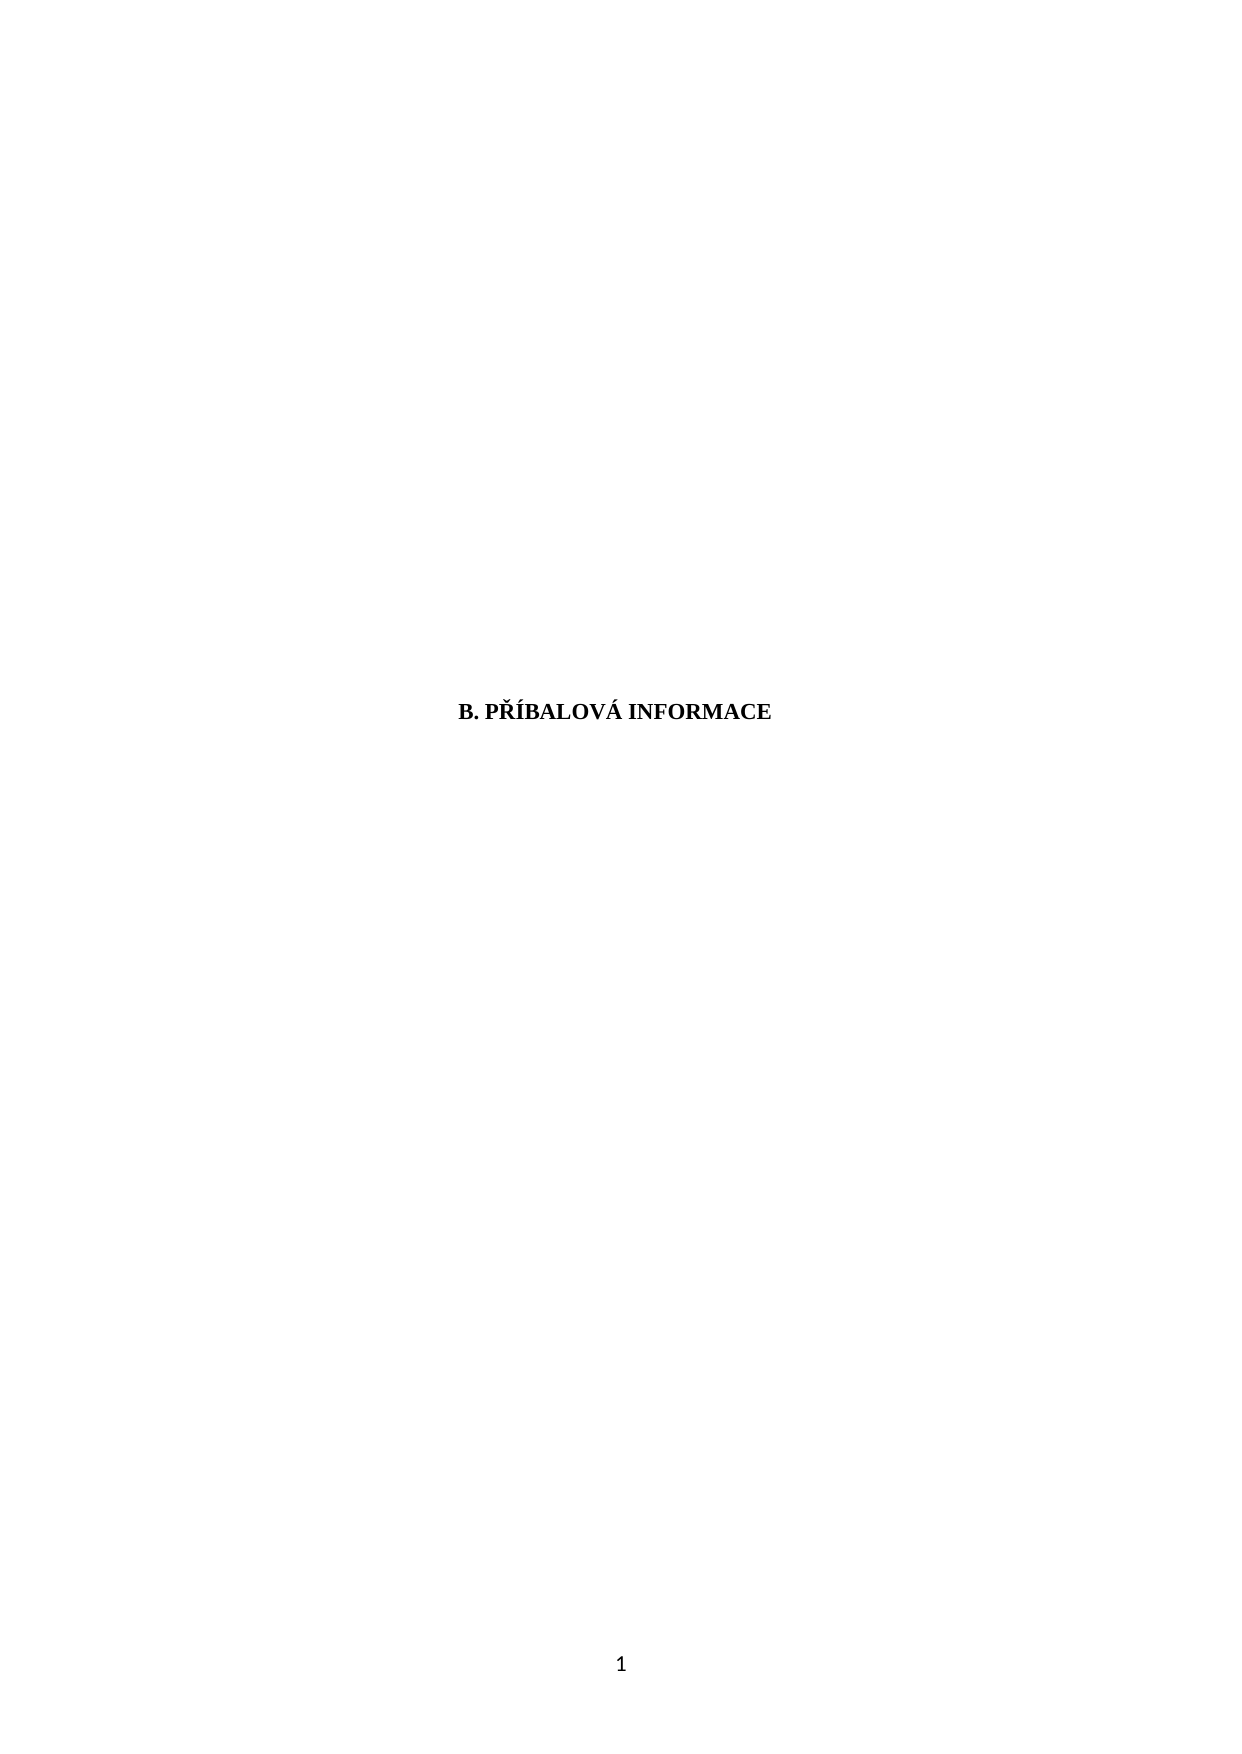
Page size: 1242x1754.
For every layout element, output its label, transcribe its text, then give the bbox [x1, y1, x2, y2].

text B. PŘÍBALOVÁ INFORMACE [148, 698, 1082, 724]
